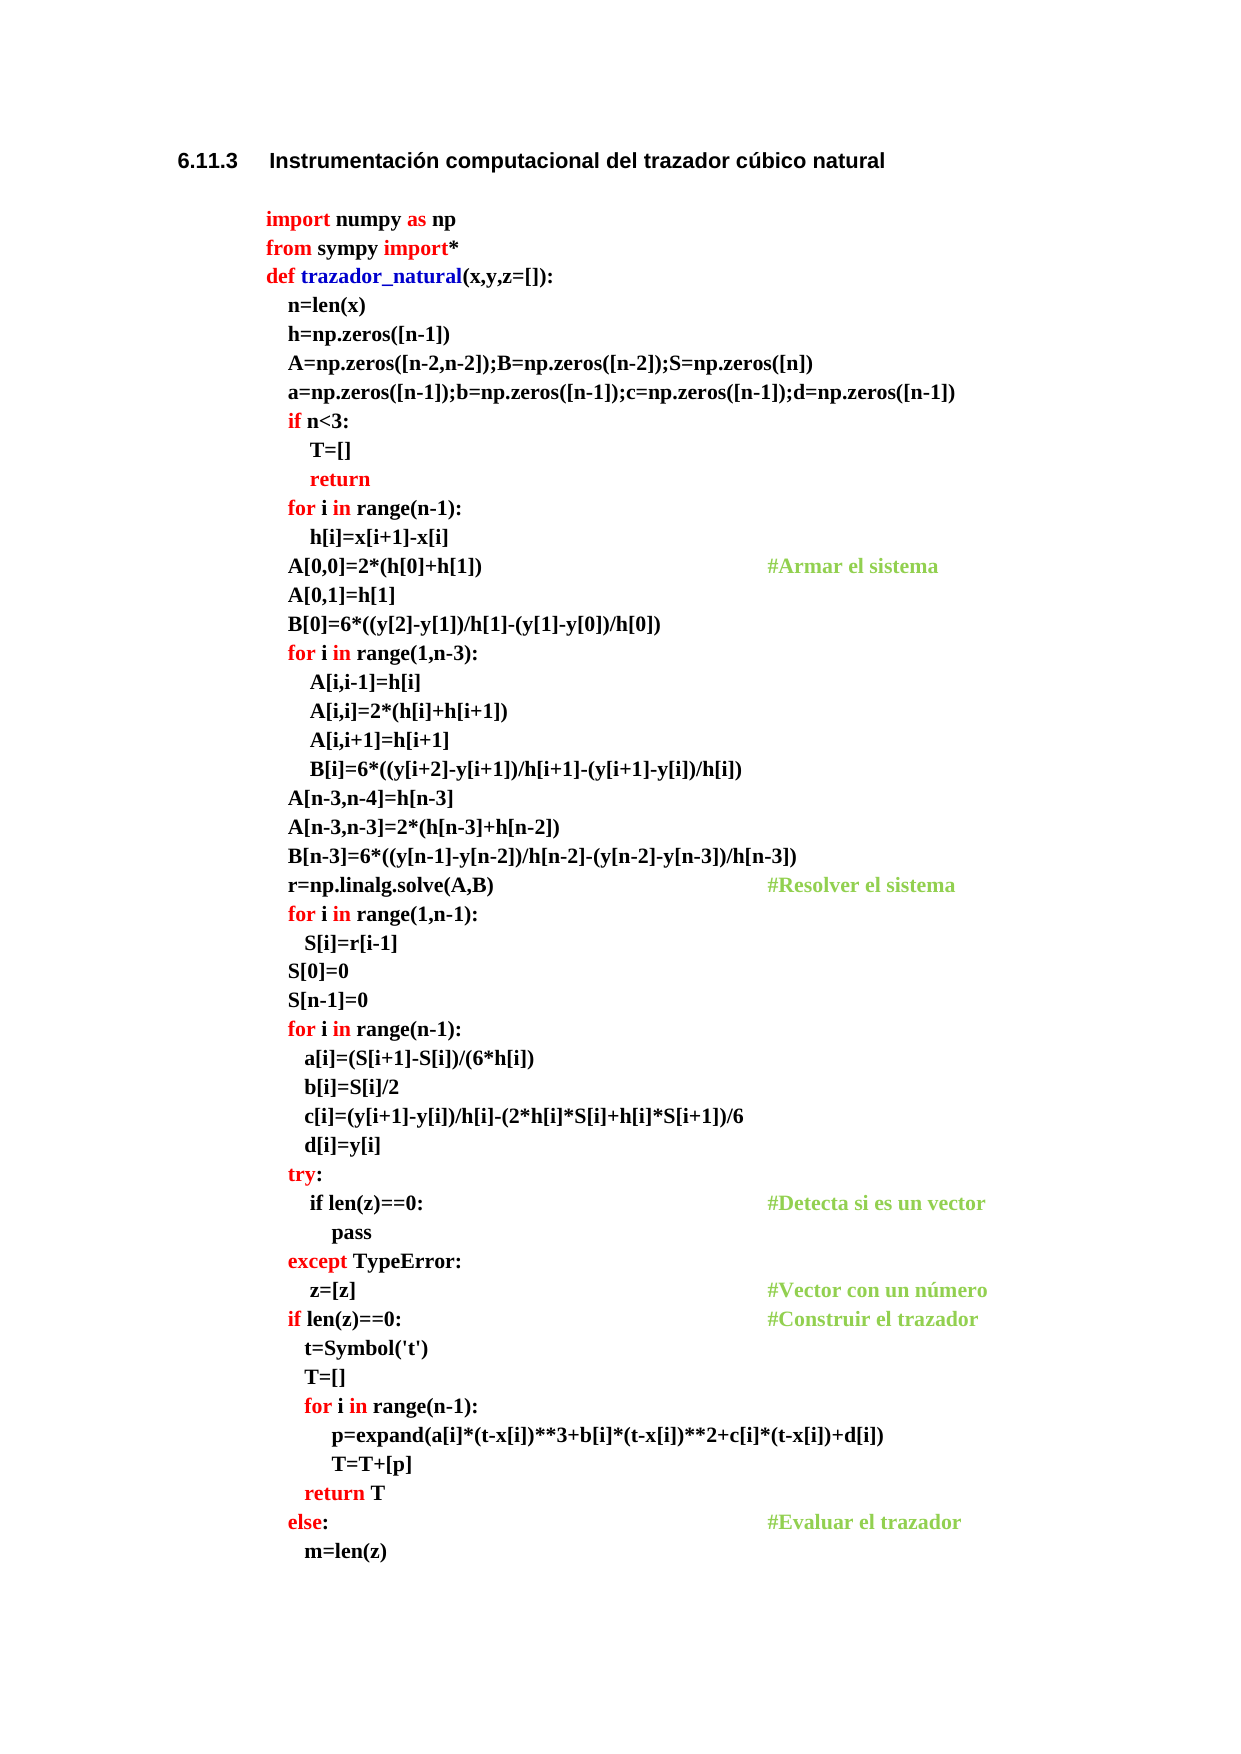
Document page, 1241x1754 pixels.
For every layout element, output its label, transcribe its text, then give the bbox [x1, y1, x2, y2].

text m=len(z) [266, 1538, 1063, 1563]
text if len(z)==0: #Detecta si es un vector [266, 1190, 1063, 1215]
text try: [266, 1161, 1063, 1186]
text for i in range(n-1): [266, 1393, 1063, 1418]
text S[0]=0 [266, 958, 1063, 984]
text def trazador_natural(x,y,z=[]): [266, 263, 1063, 289]
text d[i]=y[i] [266, 1132, 1063, 1157]
text for i in range(n-1): [266, 1016, 1063, 1042]
text T=T+[p] [266, 1451, 1063, 1476]
text a[i]=(S[i+1]-S[i])/(6*h[i]) [266, 1045, 1063, 1071]
text B[0]=6*((y[2]-y[1])/h[1]-(y[1]-y[0])/h[0]) [266, 611, 1063, 636]
text import numpy as np [266, 206, 1063, 231]
text n=len(x) [266, 292, 1063, 318]
text A[i,i-1]=h[i] [266, 669, 1063, 694]
text A[n-3,n-3]=2*(h[n-3]+h[n-2]) [266, 814, 1063, 839]
text A[0,0]=2*(h[0]+h[1]) #Armar el sistema [266, 553, 1063, 578]
text if n<3: [266, 408, 1063, 433]
text h[i]=x[i+1]-x[i] [266, 524, 1063, 549]
text T=[] [266, 437, 1063, 462]
text T=[] [266, 1364, 1063, 1389]
text t=Symbol('t') [266, 1335, 1063, 1360]
text if len(z)==0: #Construir el trazador [266, 1306, 1063, 1331]
text return T [266, 1480, 1063, 1505]
text c[i]=(y[i+1]-y[i])/h[i]-(2*h[i]*S[i]+h[i]*S[i+1])/6 [266, 1103, 1063, 1128]
text return [266, 466, 1063, 491]
text A[n-3,n-4]=h[n-3] [266, 785, 1063, 810]
text 6.11.3 Instrumentación computacional del trazador cúbico natural [177, 148, 1063, 173]
text for i in range(1,n-1): [266, 901, 1063, 926]
text A=np.zeros([n-2,n-2]);B=np.zeros([n-2]);S=np.zeros([n]) [266, 350, 1063, 376]
text r=np.linalg.solve(A,B) #Resolver el sistema [266, 872, 1063, 897]
text from sympy import* [266, 234, 1063, 260]
text b[i]=S[i]/2 [266, 1074, 1063, 1099]
text S[n-1]=0 [266, 987, 1063, 1013]
text p=expand(a[i]*(t-x[i])**3+b[i]*(t-x[i])**2+c[i]*(t-x[i])+d[i]) [266, 1422, 1063, 1447]
text for i in range(n-1): [266, 495, 1063, 520]
text A[i,i]=2*(h[i]+h[i+1]) [266, 698, 1063, 723]
text S[i]=r[i-1] [266, 929, 1063, 955]
text for i in range(1,n-3): [266, 640, 1063, 665]
text a=np.zeros([n-1]);b=np.zeros([n-1]);c=np.zeros([n-1]);d=np.zeros([n-1]) [266, 379, 1063, 404]
text h=np.zeros([n-1]) [266, 321, 1063, 347]
text A[i,i+1]=h[i+1] [266, 727, 1063, 752]
text A[0,1]=h[1] [266, 582, 1063, 607]
text B[n-3]=6*((y[n-1]-y[n-2])/h[n-2]-(y[n-2]-y[n-3])/h[n-3]) [266, 843, 1063, 868]
text z=[z] #Vector con un número [266, 1277, 1063, 1302]
text B[i]=6*((y[i+2]-y[i+1])/h[i+1]-(y[i+1]-y[i])/h[i]) [266, 756, 1063, 781]
text pass [266, 1219, 1063, 1244]
text else: #Evaluar el trazador [266, 1509, 1063, 1534]
text except TypeError: [266, 1248, 1063, 1273]
